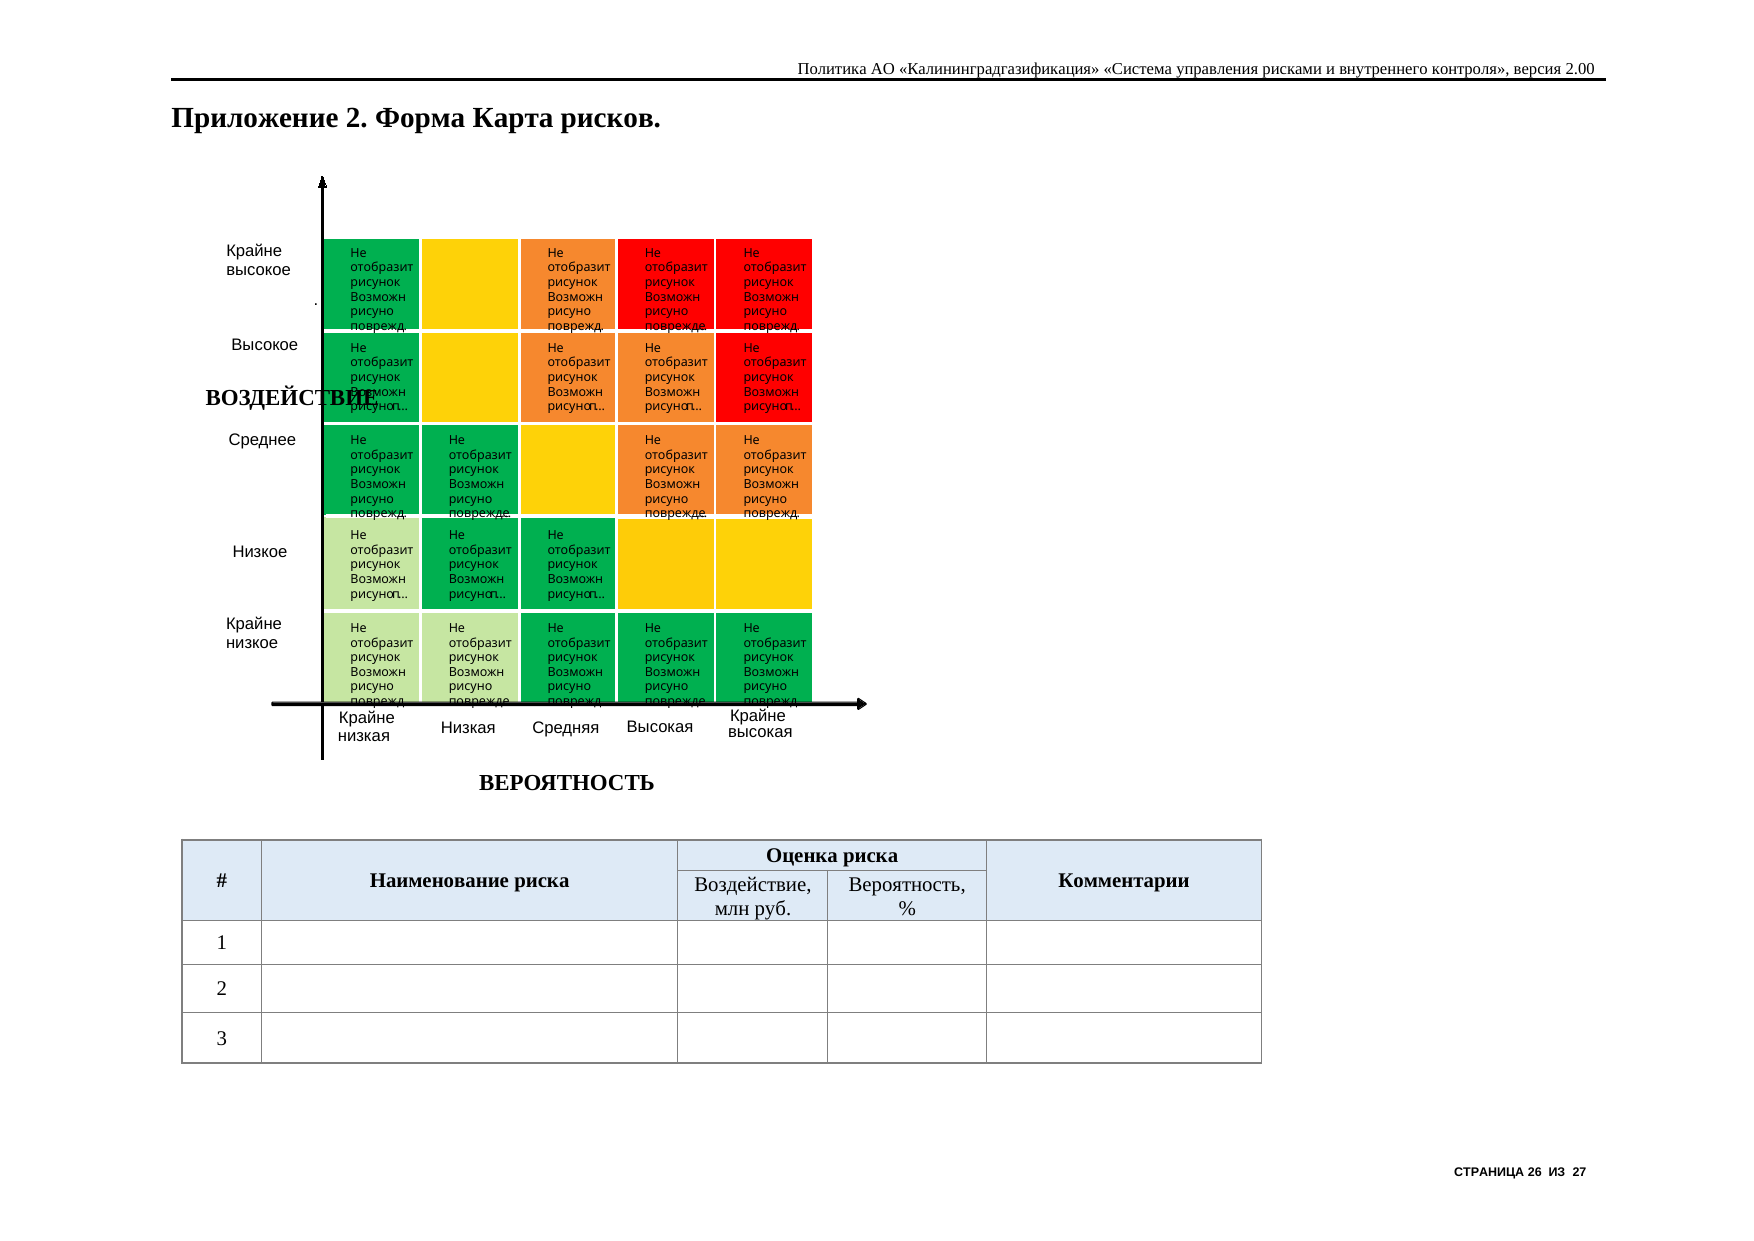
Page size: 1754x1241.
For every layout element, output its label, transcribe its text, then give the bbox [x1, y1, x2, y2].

table_cell [262, 1013, 677, 1062]
table_cell [678, 1013, 827, 1062]
table_cell [828, 1013, 986, 1062]
table_header # [183, 841, 261, 920]
table_cell [262, 965, 677, 1012]
table_header Наименование риска [262, 841, 677, 920]
table_cell [987, 1013, 1261, 1062]
table_cell [678, 965, 827, 1012]
table_cell Воздействие, млн руб. [678, 871, 827, 920]
table_header Комментарии [987, 841, 1261, 920]
table_cell [987, 921, 1261, 964]
table_cell 2 [183, 965, 261, 1012]
table_cell 1 [183, 921, 261, 964]
table_cell [828, 965, 986, 1012]
table_cell 3 [183, 1013, 261, 1062]
text Приложение 2. Форма Карта рисков. [171, 101, 1606, 134]
table_header Оценка риска [678, 841, 986, 870]
table_cell Вероятность, % [828, 871, 986, 920]
table_cell [828, 921, 986, 964]
table_cell [678, 921, 827, 964]
table_cell [262, 921, 677, 964]
table_cell [987, 965, 1261, 1012]
